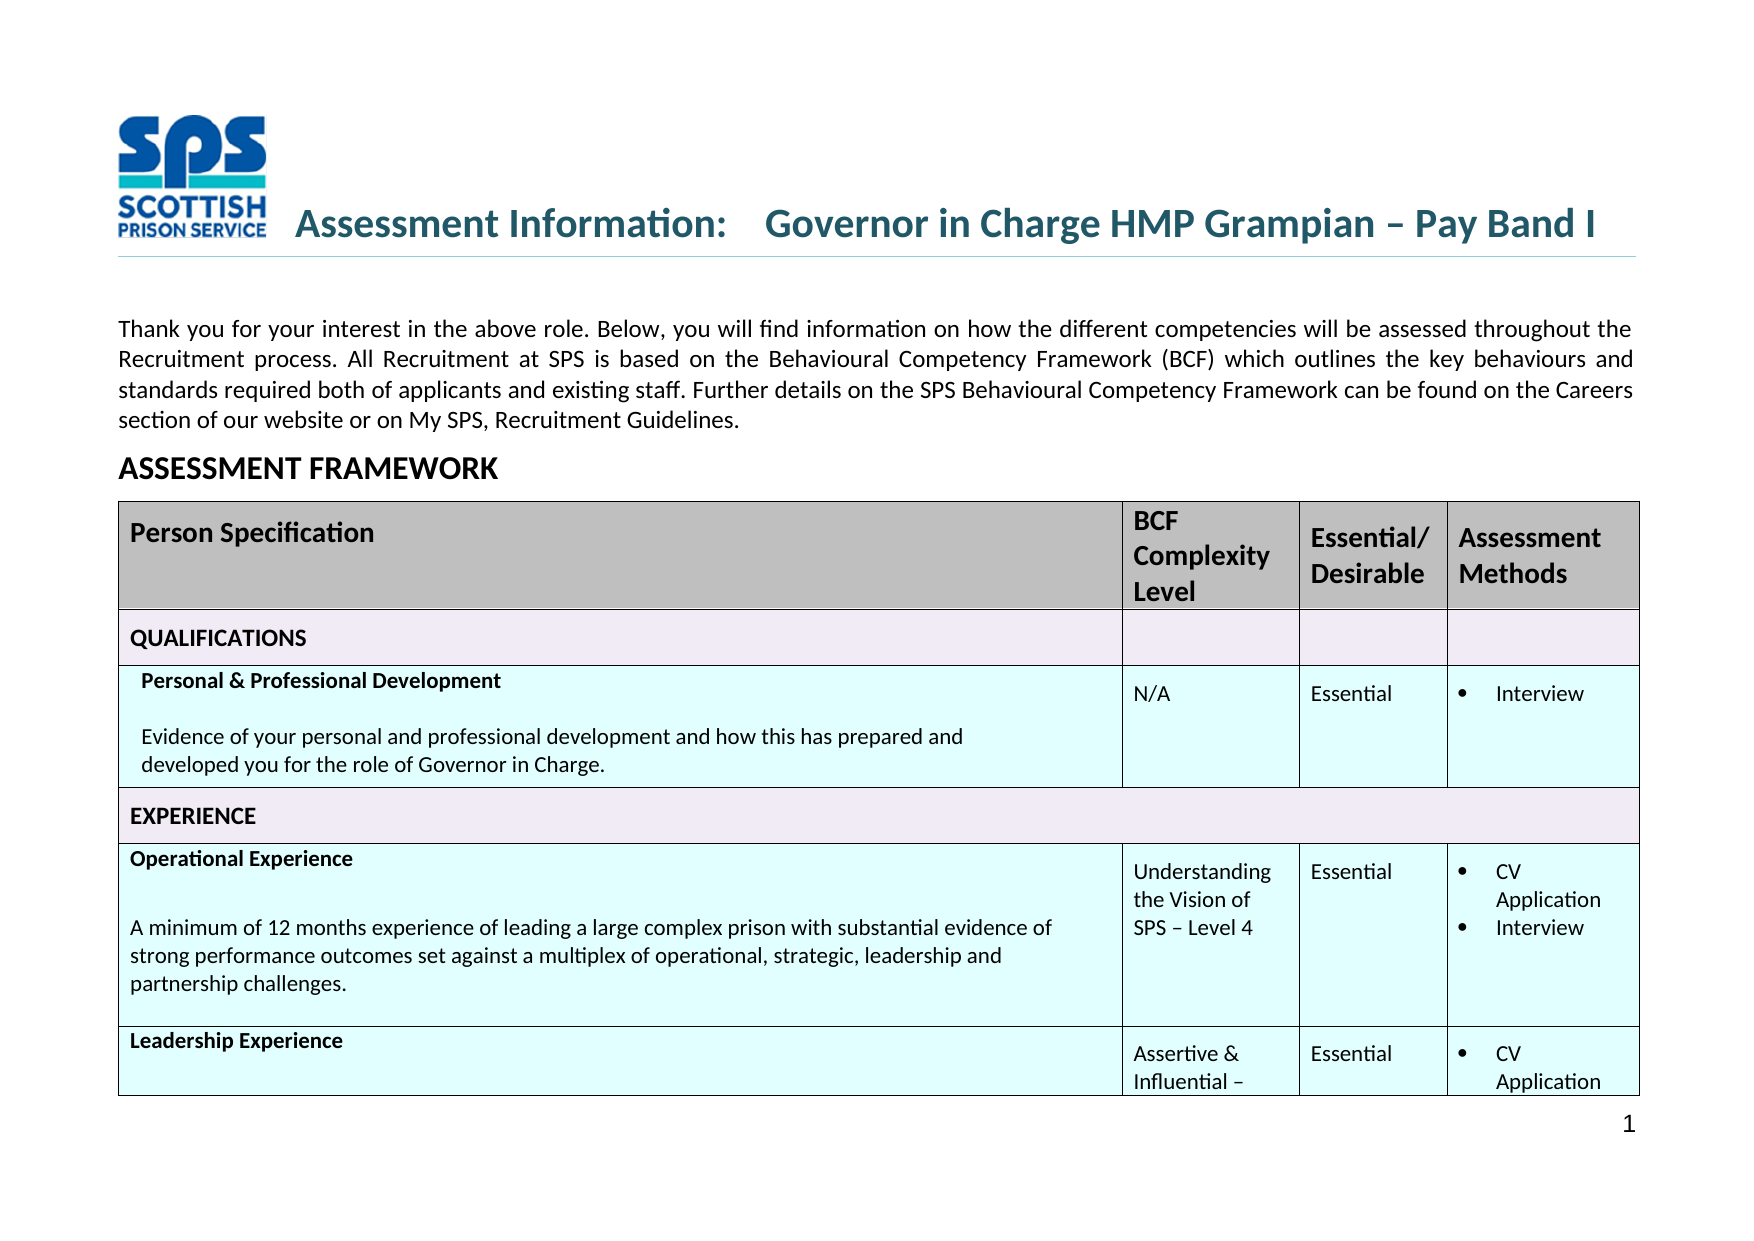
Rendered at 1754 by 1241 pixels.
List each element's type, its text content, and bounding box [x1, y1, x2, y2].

table_cell Interview [1448, 666, 1639, 787]
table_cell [1123, 1027, 1299, 1095]
table_header BCF Complexity Level [1123, 502, 1299, 608]
text ASSESSMENT FRAMEWORK [118, 447, 1636, 488]
table_cell Essential [1300, 844, 1447, 1026]
table_cell [119, 666, 1122, 787]
table_cell QUALIFICATIONS [119, 610, 1122, 665]
table_cell CV Application Interview [1448, 844, 1639, 1026]
table_cell Operational Experience A minimum of 12 months experience of leading a large complex prison with substantial evidence of strong performance outcomes set against a multiplex of operational, strategic, leadership and partnership challenges. [119, 844, 1122, 1026]
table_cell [119, 1027, 1122, 1095]
table_cell [1123, 610, 1299, 665]
picture [118, 115, 267, 238]
table_header Assessment Methods [1448, 502, 1639, 608]
table_cell Understanding the Vision of SPS – Level 4 [1123, 844, 1299, 1026]
table_header Essential/ Desirable [1300, 502, 1447, 608]
table_cell EXPERIENCE [119, 788, 1639, 843]
table_header Person Specification [119, 502, 1122, 608]
text Thank you for your interest in the above role. Below, you will find information on how the different competencies will be assessed throughout the Recruitment process. All Recruitment at SPS is based on the Behavioural Competency Framework (BCF) which outlines the key behaviours and standards required both of applicants and existing staff. Further details on the SPS Behavioural Competency Framework can be found on the Careers section of our website or on My SPS, Recruitment Guidelines. [118, 313, 1636, 435]
table_cell Essential [1300, 666, 1447, 787]
table_cell [1448, 610, 1639, 665]
table_cell N/A [1123, 666, 1299, 787]
table_cell Essential [1300, 1027, 1447, 1095]
table_cell [1300, 610, 1447, 665]
subtitle Assessment Information: Governor in Charge HMP Grampian – Pay Band I [118, 115, 1636, 256]
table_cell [1448, 1027, 1639, 1095]
